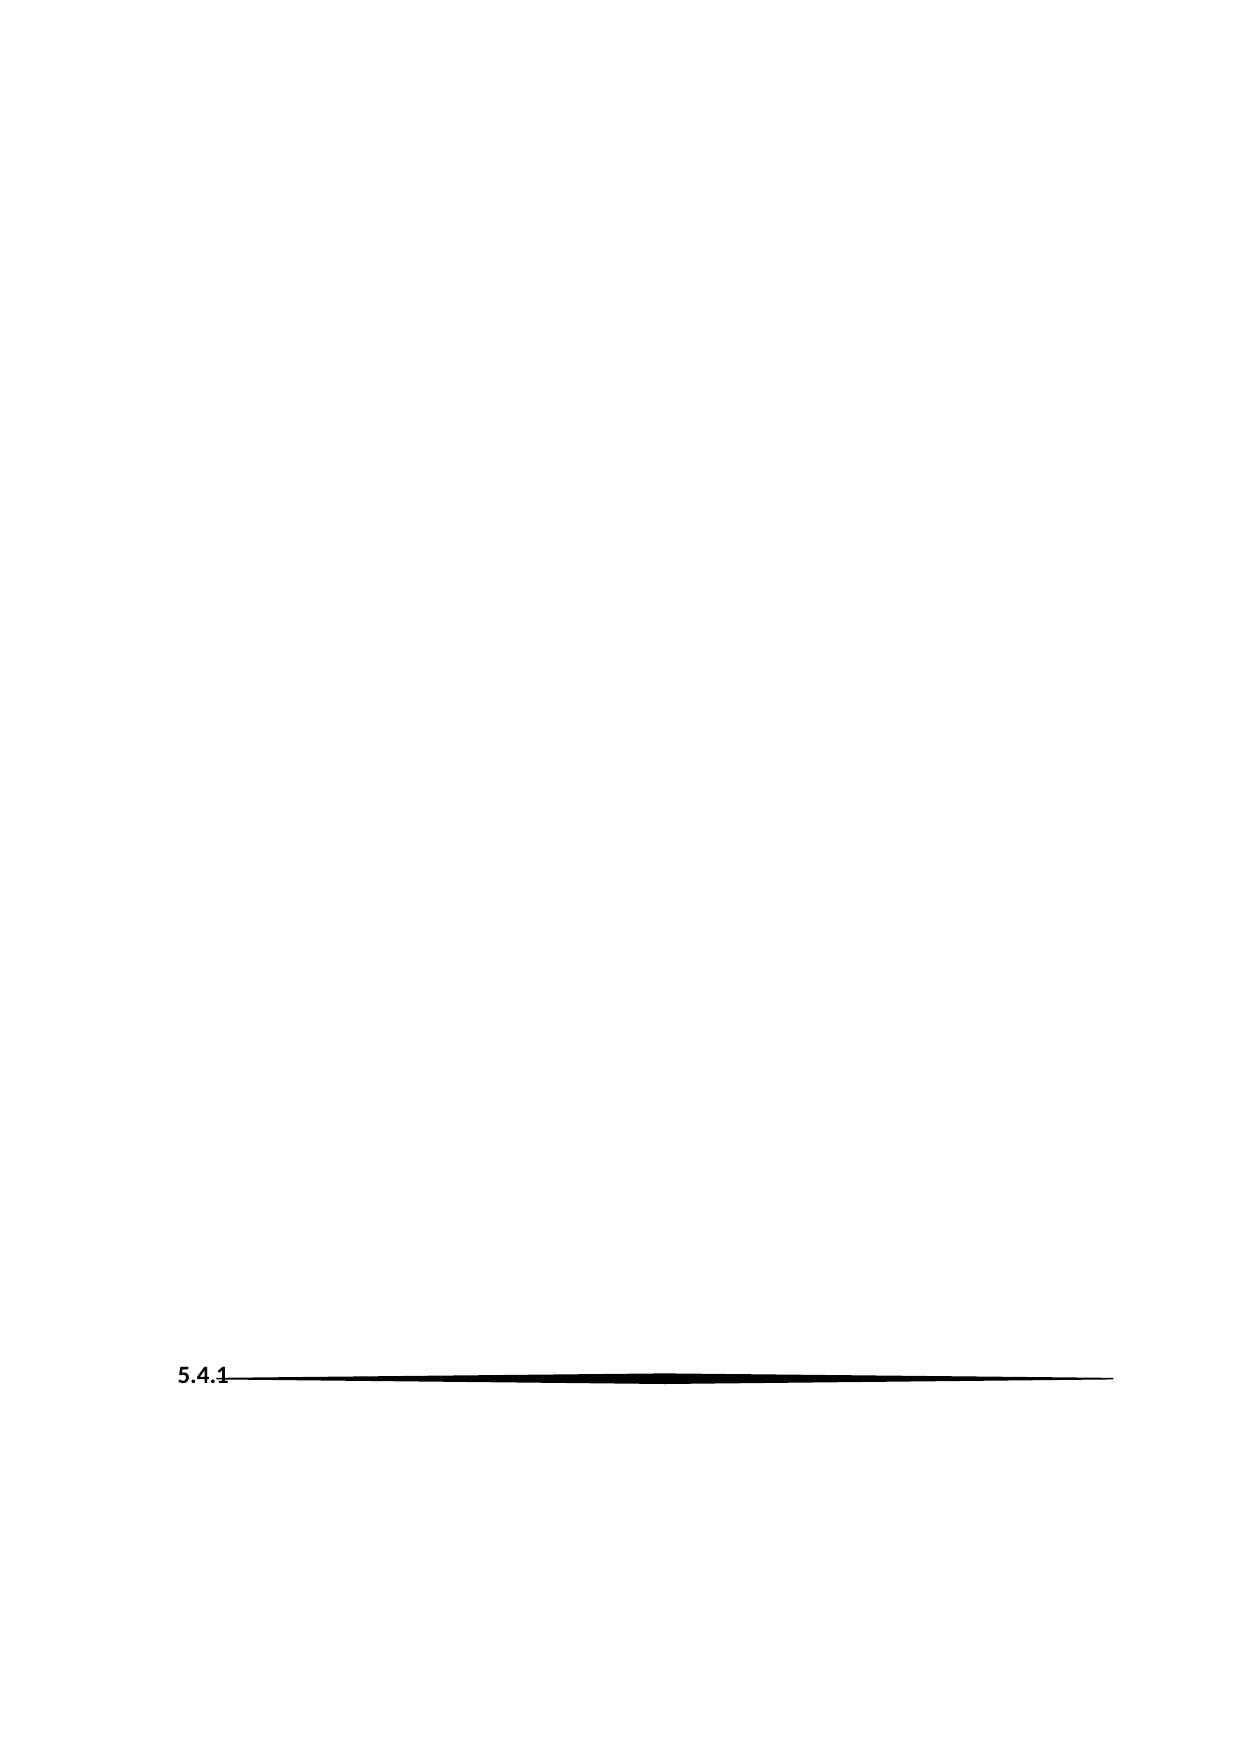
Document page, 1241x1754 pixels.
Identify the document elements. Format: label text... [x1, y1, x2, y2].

text 5.4.1 [177, 1359, 1152, 1389]
